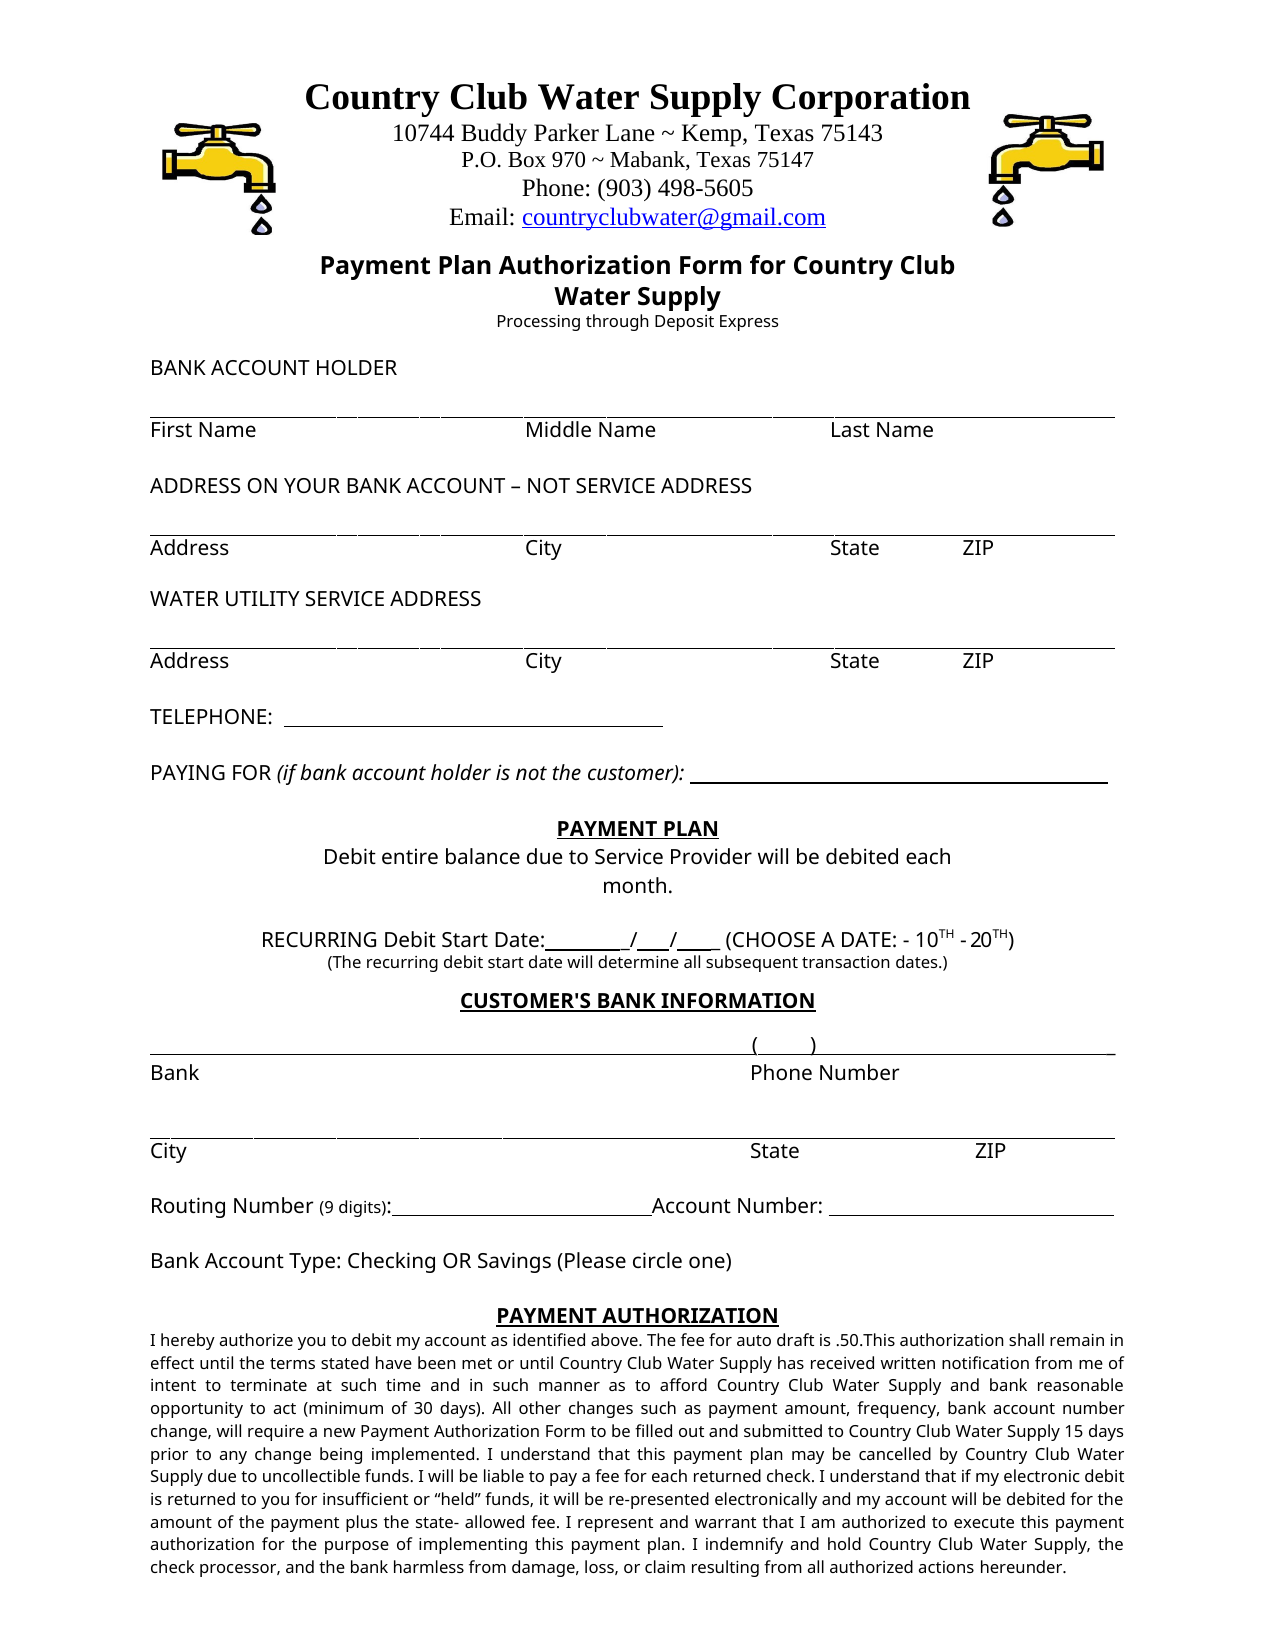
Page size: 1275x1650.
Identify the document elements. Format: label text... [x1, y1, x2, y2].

text TELEPHONE: [150, 702, 1137, 730]
text I hereby authorize you to debit my account as identified above. The fee for auto draft is .50.This authorization shall remain in effect until the terms stated have been met or until Country Club Water Supply has received written notification from me of intent to terminate at such time and in such manner as to afford Country Club Water Supply and bank reasonable opportunity to act (minimum of 30 days). All other changes such as payment amount, frequency, bank account number change, will require a new Payment Authorization Form to be filled out and submitted to Country Club Water Supply 15 days prior to any change being implemented. I understand that this payment plan may be cancelled by Country Club Water Supply due to uncollectible funds. I will be liable to pay a fee for each returned check. I understand that if my electronic debit is returned to you for insufficient or “held” funds, it will be re-presented electronically and my account will be debited for the amount of the payment plus the state- allowed fee. I represent and warrant that I am authorized to execute this payment authorization for the purpose of implementing this payment plan. I indemnify and hold Country Club Water Supply, the check processor, and the bank harmless from damage, loss, or claim resulting from all authorized actions hereunder. [150, 1328, 1126, 1578]
text Email: countryclubwater@gmail.com [302, 202, 973, 231]
text P.O. Box 970 ~ Mabank, Texas 75147 [302, 147, 973, 173]
text Processing through Deposit Express [302, 311, 973, 331]
picture [162, 123, 276, 235]
text Debit entire balance due to Service Provider will be debited each month. [302, 842, 973, 899]
text Routing Number (9 digits): Account Number: [150, 1191, 1137, 1219]
subtitle City State ZIP [150, 1135, 1137, 1163]
subtitle ADDRESS ON YOUR BANK ACCOUNT – NOT SERVICE ADDRESS [150, 471, 1137, 499]
subtitle 10744 Buddy Parker Lane ~ Kemp, Texas 75143 [302, 118, 973, 147]
text PAYING FOR (if bank account holder is not the customer): [150, 758, 1137, 786]
subtitle Phone: (903) 498-5605 [302, 173, 973, 202]
subtitle BANK ACCOUNT HOLDER [150, 353, 1137, 382]
subtitle WATER UTILITY SERVICE ADDRESS [137, 584, 1137, 613]
text PAYMENT PLAN [302, 814, 973, 842]
subtitle Payment Plan Authorization Form for Country Club Water Supply [302, 250, 973, 311]
text (The recurring debit start date will determine all subsequent transaction dates.) [302, 953, 973, 973]
picture [973, 113, 1104, 227]
subtitle RECURRING Debit Start Date: _/ / _ (CHOOSE A DATE: - 10TH - 20TH) [137, 927, 1137, 953]
text Address City State ZIP [150, 534, 1137, 560]
text PAYMENT AUTHORIZATION [302, 1303, 973, 1328]
text Address City State ZIP [150, 647, 1137, 673]
subtitle Bank Account Type: Checking OR Savings (Please circle one) [150, 1247, 1137, 1275]
text CUSTOMER'S BANK INFORMATION [302, 986, 973, 1014]
title Country Club Water Supply Corporation [302, 75, 973, 118]
text First Name Middle Name Last Name [150, 416, 1137, 442]
text ( ) _ Bank Phone Number [150, 1030, 1117, 1087]
